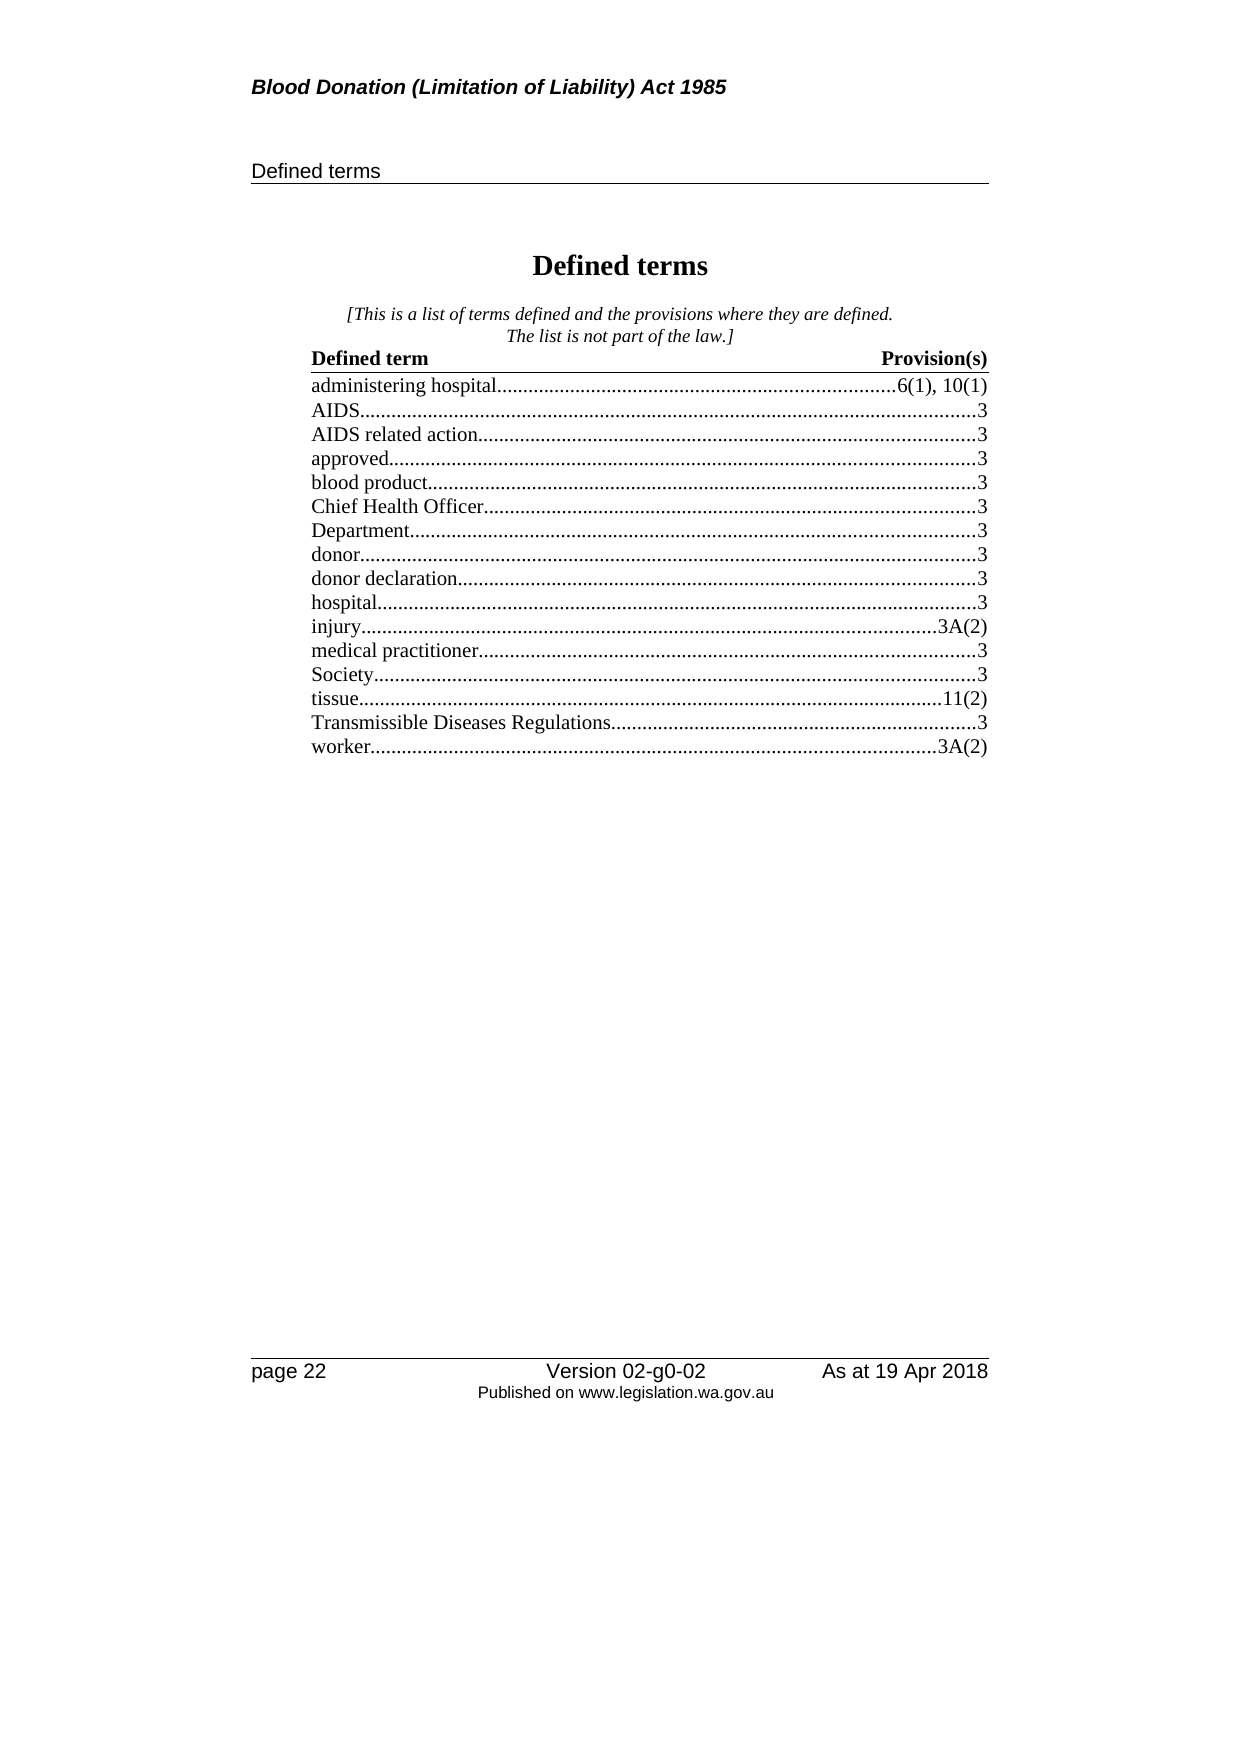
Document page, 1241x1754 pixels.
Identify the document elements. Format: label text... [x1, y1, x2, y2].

text injury 3A(2) [311, 614, 929, 638]
text worker 3A(2) [311, 734, 929, 758]
text Society 3 [311, 662, 929, 686]
text Defined term Provision(s) [311, 346, 989, 372]
text donor declaration 3 [311, 566, 929, 590]
text Chief Health Officer 3 [311, 494, 929, 518]
text AIDS 3 [311, 397, 929, 422]
text donor 3 [311, 542, 929, 566]
text AIDS related action 3 [311, 422, 929, 446]
text approved 3 [311, 446, 929, 470]
text tissue 11(2) [311, 686, 929, 710]
subtitle Defined terms [251, 248, 989, 282]
text Department 3 [311, 518, 929, 542]
text hospital 3 [311, 590, 929, 614]
text [This is a list of terms defined and the provisions where they are defined. The list is not part of the law.] [339, 303, 901, 346]
text Transmissible Diseases Regulations 3 [311, 710, 929, 734]
text medical practitioner 3 [311, 638, 929, 662]
text administering hospital 6(1), 10(1) [311, 373, 929, 397]
text blood product 3 [311, 470, 929, 494]
